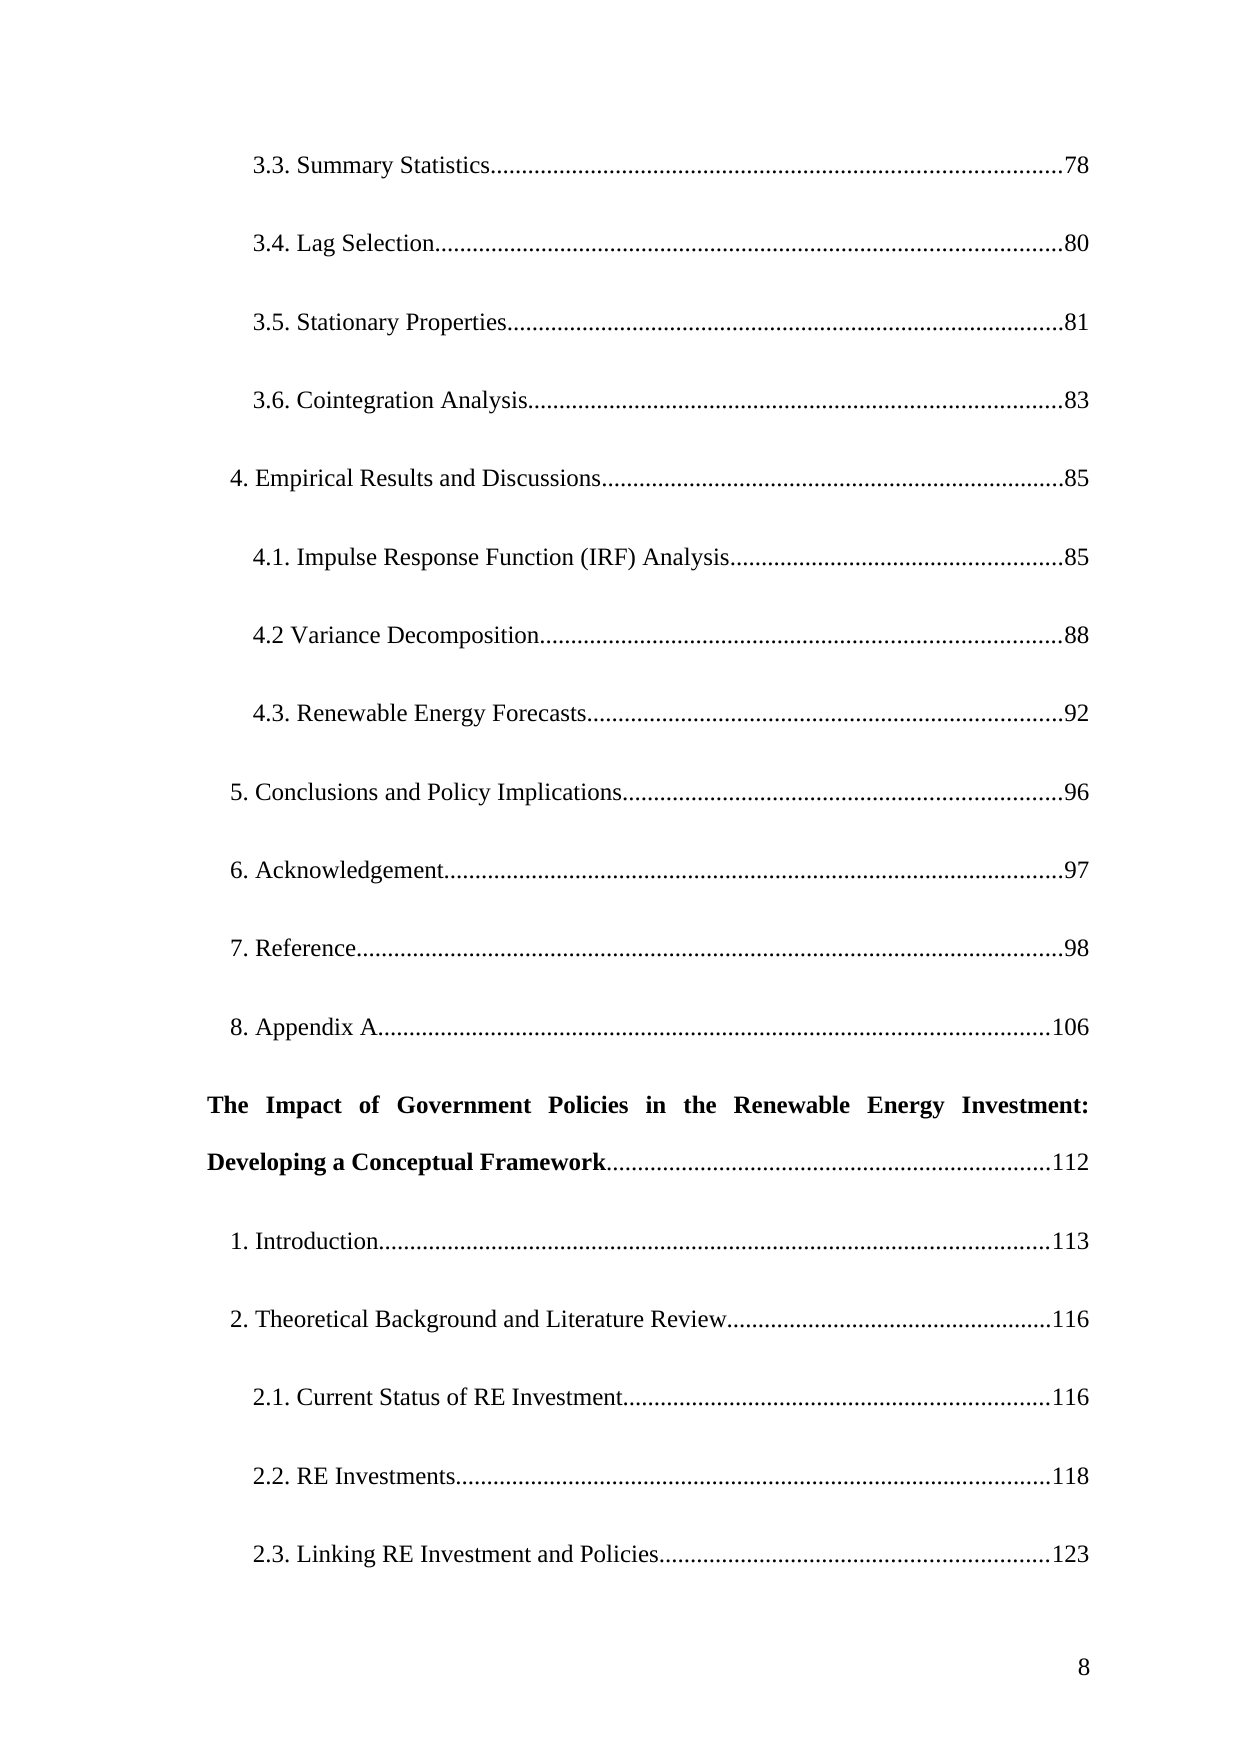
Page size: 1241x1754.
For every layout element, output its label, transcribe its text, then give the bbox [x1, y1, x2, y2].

text 4.3. Renewable Energy Forecasts 92 [253, 698, 1090, 727]
text 3.5. Stationary Properties 81 [253, 307, 1090, 335]
text 8. Appendix A 106 [230, 1012, 1090, 1040]
text 2.2. RE Investments 118 [253, 1461, 1090, 1489]
text 2.3. Linking RE Investment and Policies 123 [253, 1539, 1090, 1568]
text 3.4. Lag Selection 80 [253, 228, 1090, 257]
text 4.1. Impulse Response Function (IRF) Analysis 85 [253, 542, 1090, 570]
text 4. Empirical Results and Discussions 85 [230, 463, 1090, 492]
text 7. Reference 98 [230, 933, 1090, 962]
text 2. Theoretical Background and Literature Review 116 [230, 1304, 1090, 1333]
text 3.6. Cointegration Analysis 83 [253, 385, 1090, 414]
text The Impact of Government Policies in the Renewable Energy Investment: Developing a Conceptual Framework 112 [207, 1090, 1090, 1176]
text 6. Acknowledgement 97 [230, 855, 1090, 884]
text 1. Introduction 113 [230, 1226, 1090, 1254]
text 2.1. Current Status of RE Investment 116 [253, 1382, 1090, 1411]
text 4.2 Variance Decomposition 88 [253, 620, 1090, 649]
text 5. Conclusions and Policy Implications 96 [230, 777, 1090, 805]
text 3.3. Summary Statistics 78 [253, 150, 1090, 179]
